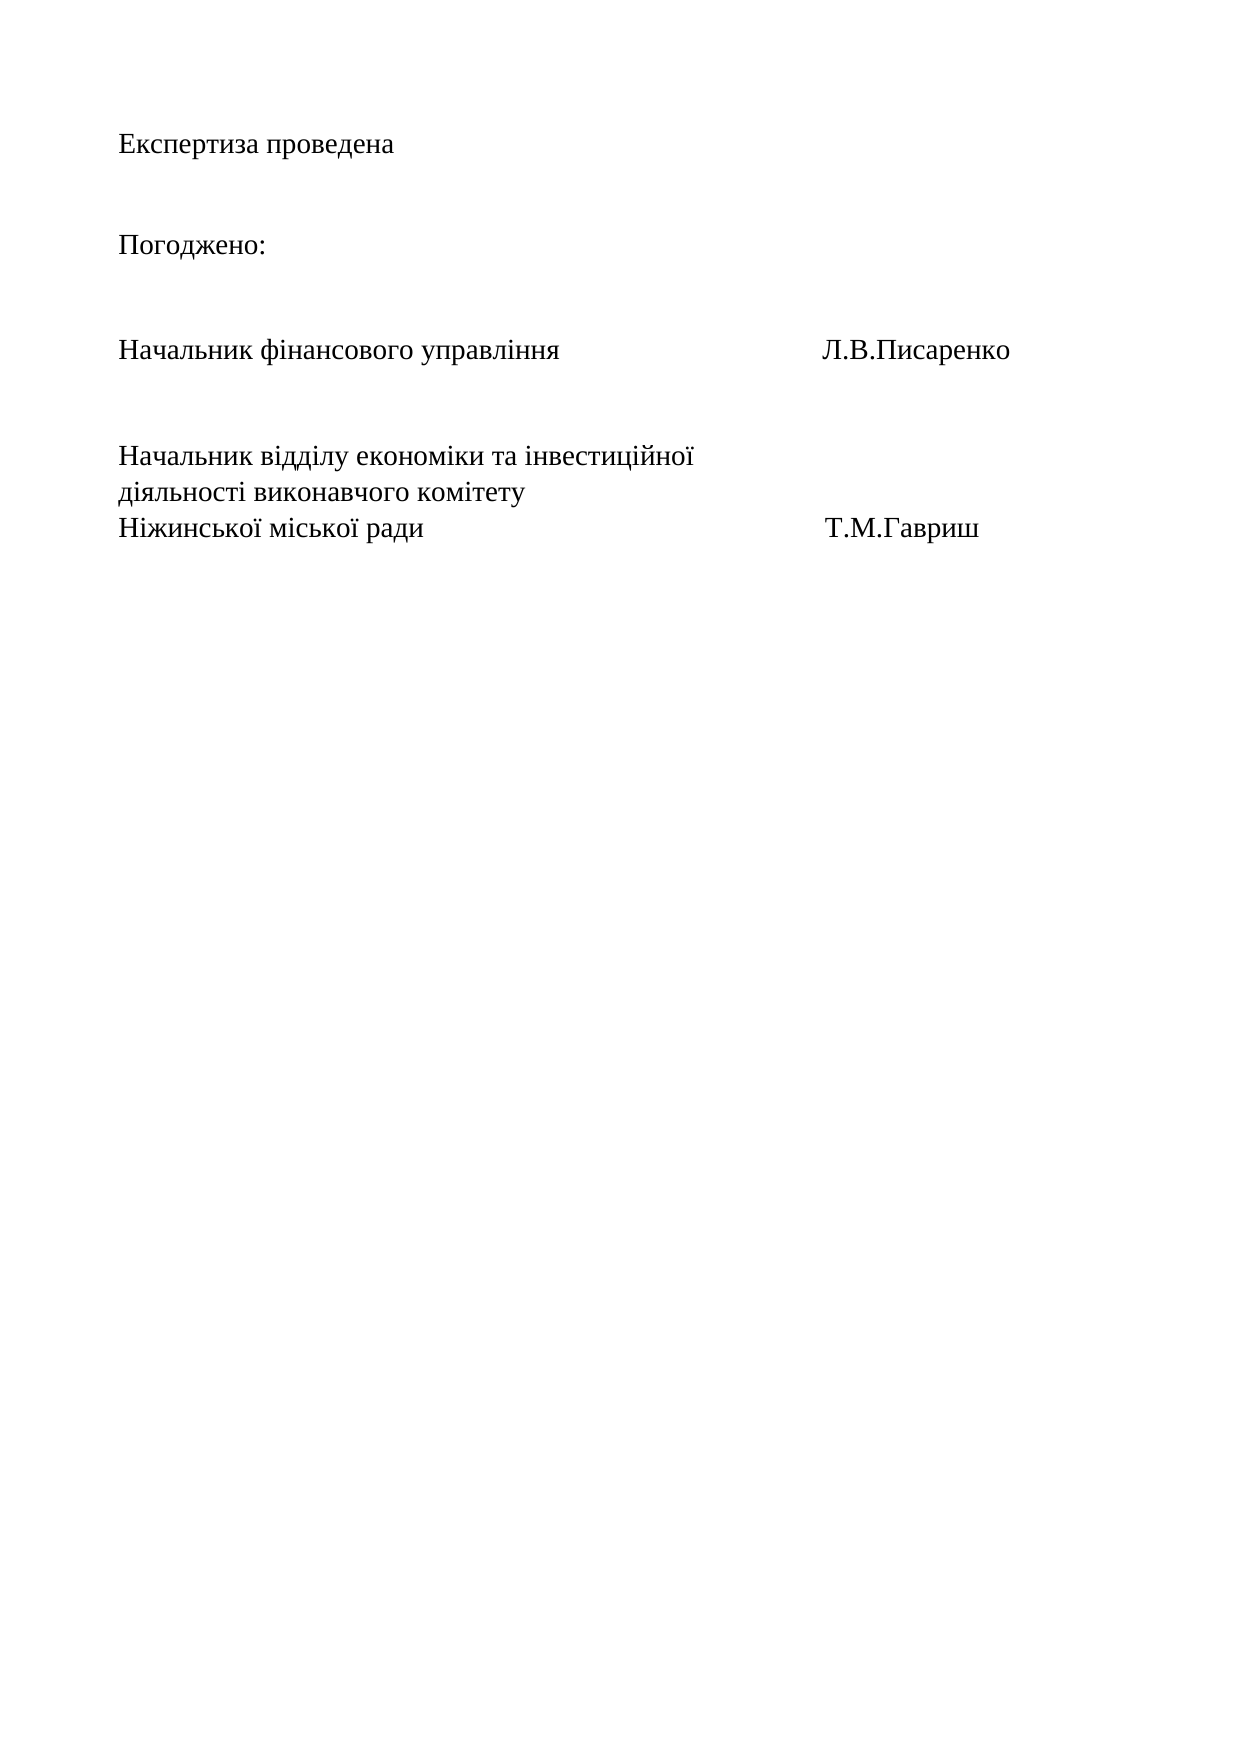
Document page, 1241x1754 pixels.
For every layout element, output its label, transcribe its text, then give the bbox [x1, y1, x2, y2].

text Начальник фінансового управління Л.В.Писаренко [118, 332, 1181, 366]
text діяльності виконавчого комітету [118, 474, 1181, 508]
text Ніжинської міської ради Т.М.Гавриш [118, 510, 1181, 544]
text Начальник відділу економіки та інвестиційної [118, 438, 1181, 472]
text Погоджено: [118, 227, 1181, 260]
text Експертиза проведена [118, 127, 1181, 160]
